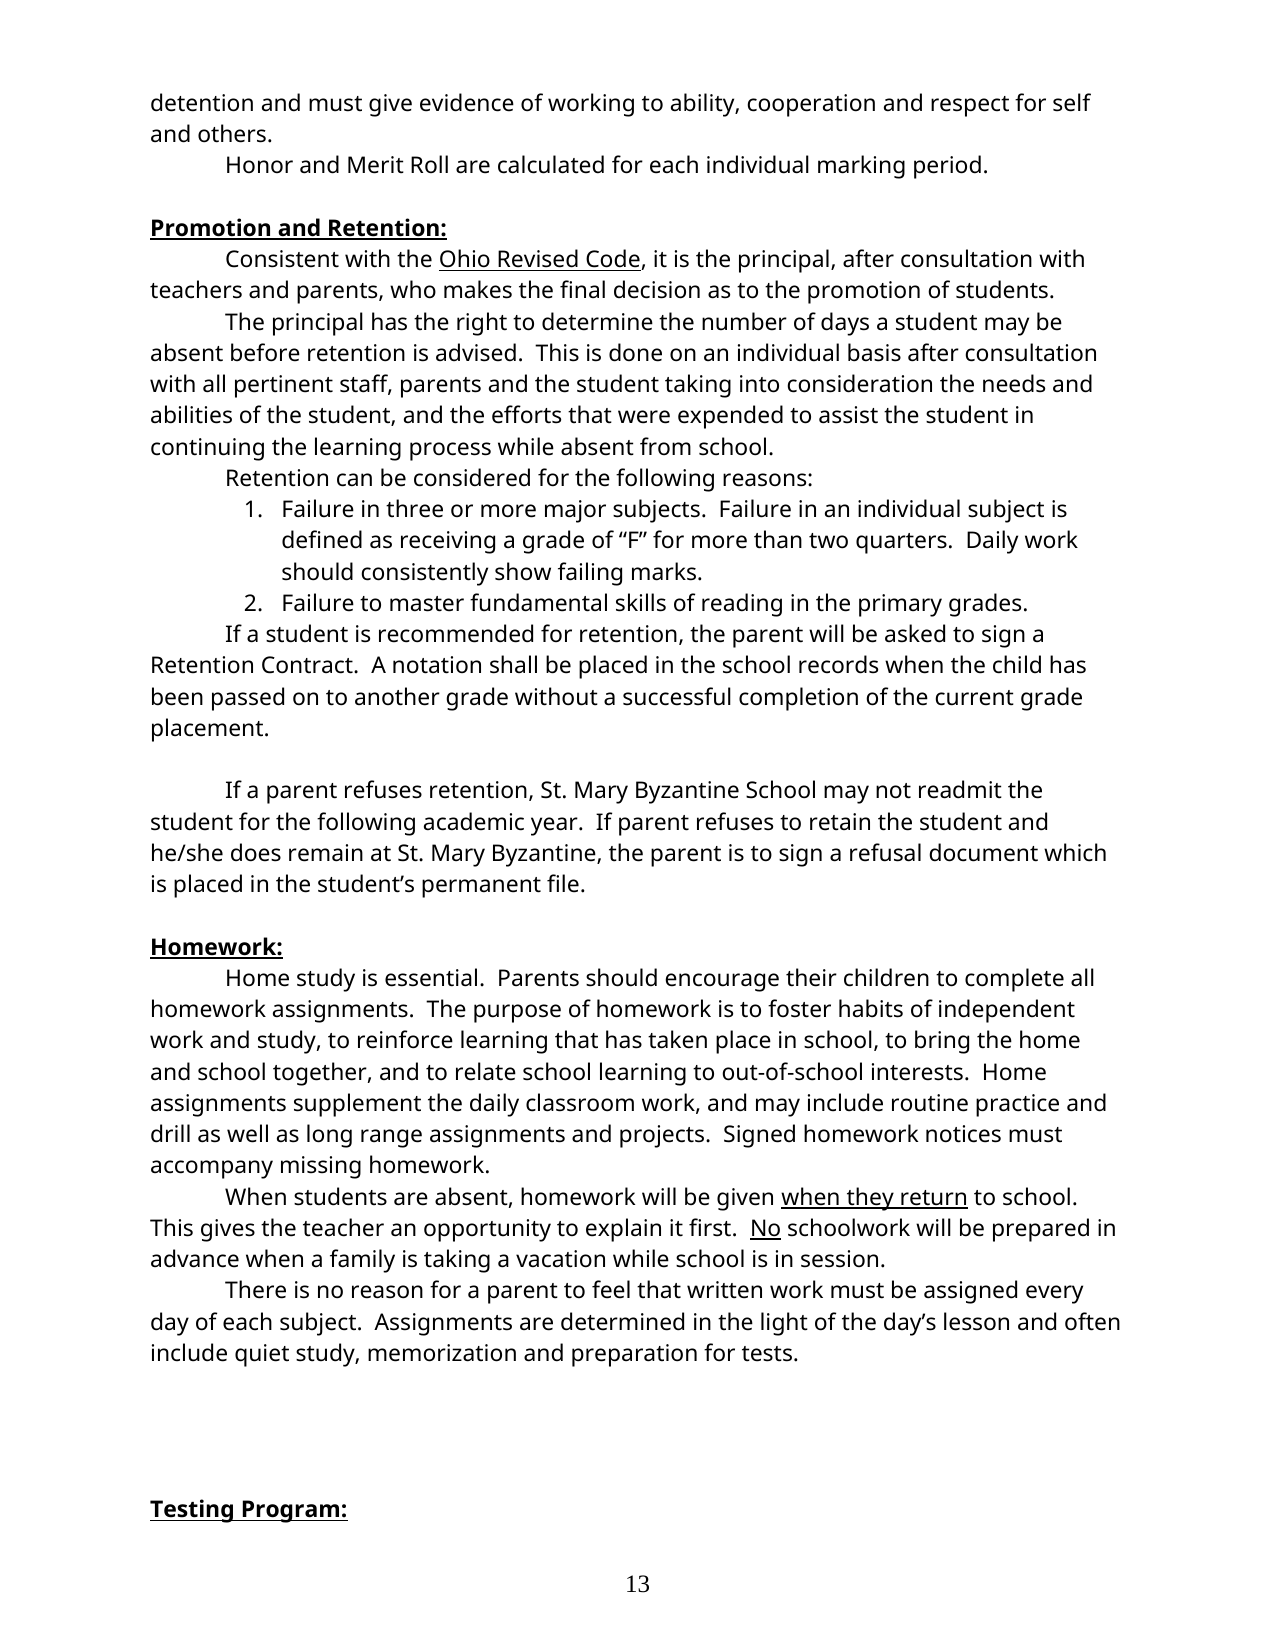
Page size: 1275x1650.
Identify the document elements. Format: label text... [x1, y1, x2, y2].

text There is no reason for a parent to feel that written work must be assigned every day of each subject. Assignments are determined in the light of the day’s lesson and often include quiet study, memorization and preparation for tests. [150, 1274, 1125, 1368]
text Honor and Merit Roll are calculated for each individual marking period. [150, 149, 1125, 181]
text When students are absent, homework will be given when they return to school. This gives the teacher an opportunity to explain it first. No schoolwork will be prepared in advance when a family is taking a vacation while school is in session. [150, 1181, 1125, 1274]
text Promotion and Retention: [150, 212, 1125, 243]
list Failure in three or more major subjects. Failure in an individual subject is defined as receiving a grade of “F” for more than two quarters. Daily work should consistently show failing marks. [244, 493, 1125, 587]
text Home study is essential. Parents should encourage their children to complete all homework assignments. The purpose of homework is to foster habits of independent work and study, to reinforce learning that has taken place in school, to bring the home and school together, and to relate school learning to out-of-school interests. Home assignments supplement the daily classroom work, and may include routine practice and drill as well as long range assignments and projects. Signed homework notices must accompany missing homework. [150, 962, 1125, 1181]
list Failure to master fundamental skills of reading in the primary grades. [150, 587, 1125, 618]
text Retention can be considered for the following reasons: [150, 462, 1125, 493]
text Consistent with the Ohio Revised Code, it is the principal, after consultation with teachers and parents, who makes the final decision as to the promotion of students. [150, 243, 1125, 306]
text Homework: [150, 931, 1125, 962]
text If a parent refuses retention, St. Mary Byzantine School may not readmit the student for the following academic year. If parent refuses to retain the student and he/she does remain at St. Mary Byzantine, the parent is to sign a refusal document which is placed in the student’s permanent file. [150, 774, 1125, 899]
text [150, 87, 1125, 149]
text If a student is recommended for retention, the parent will be asked to sign a Retention Contract. A notation shall be placed in the school records when the child has been passed on to another grade without a successful completion of the current grade placement. [150, 618, 1125, 743]
text The principal has the right to determine the number of days a student may be absent before retention is advised. This is done on an individual basis after consultation with all pertinent staff, parents and the student taking into consideration the needs and abilities of the student, and the efforts that were expended to assist the student in continuing the learning process while absent from school. [150, 306, 1125, 462]
text Testing Program: [150, 1493, 1125, 1524]
